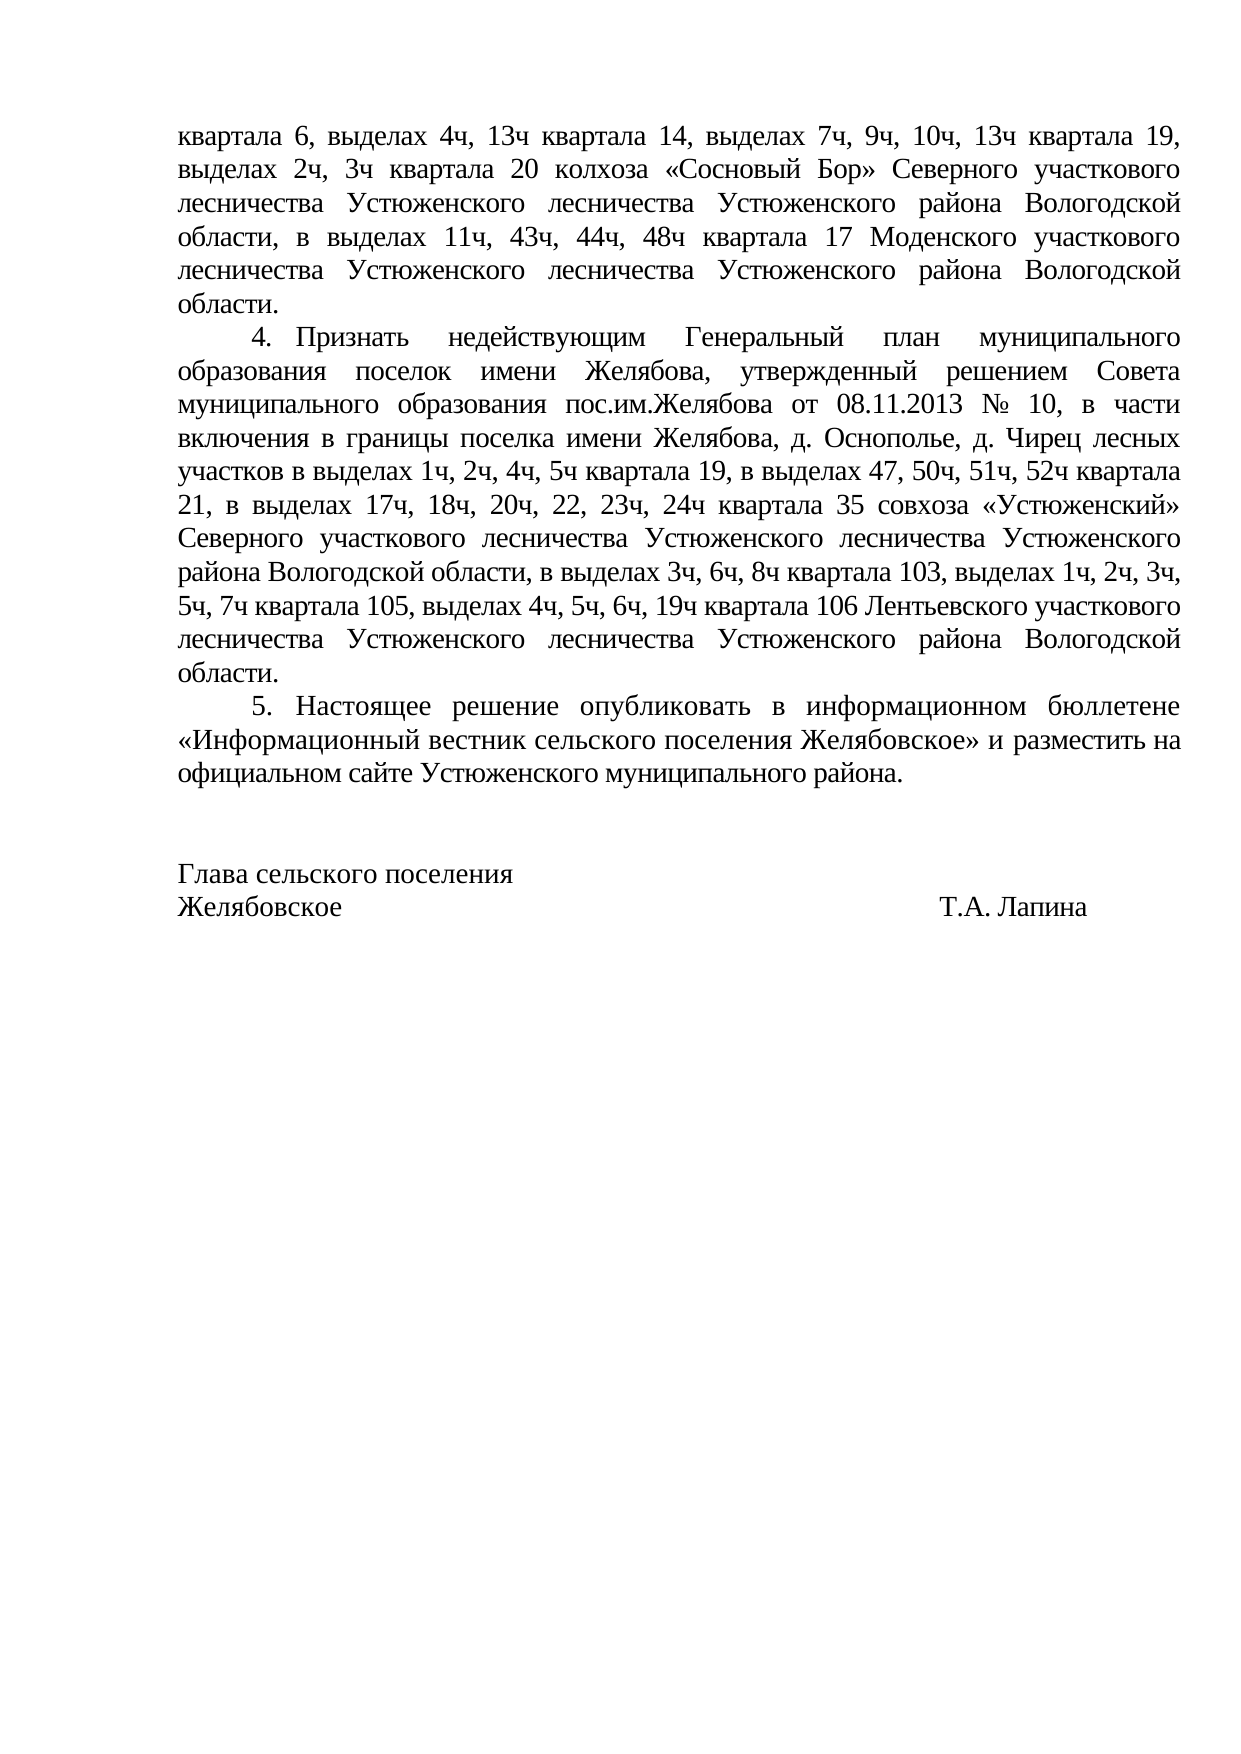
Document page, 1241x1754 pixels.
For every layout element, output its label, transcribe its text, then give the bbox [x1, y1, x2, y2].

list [177, 118, 1181, 319]
list Признать недействующим Генеральный план муниципального образования поселок имени Желябова, утвержденный решением Совета муниципального образования пос.им.Желябова от 08.11.2013 № 10, в части включения в границы поселка имени Желябова, д. Оснополье, д. Чирец лесных участков в выделах 1ч, 2ч, 4ч, 5ч квартала 19, в выделах 47, 50ч, 51ч, 52ч квартала 21, в выделах 17ч, 18ч, 20ч, 22, 23ч, 24ч квартала 35 совхоза «Устюженский» Северного участкового лесничества Устюженского лесничества Устюженского района Вологодской области, в выделах 3ч, 6ч, 8ч квартала 103, выделах 1ч, 2ч, 3ч, 5ч, 7ч квартала 105, выделах 4ч, 5ч, 6ч, 19ч квартала 106 Лентьевского участкового лесничества Устюженского лесничества Устюженского района Вологодской области. [177, 319, 1181, 688]
list Настоящее решение опубликовать в информационном бюллетене «Информационный вестник сельского поселения Желябовское» и разместить на официальном сайте Устюженского муниципального района. [177, 688, 1181, 789]
text Желябовское Т.А. Лапина [177, 889, 1181, 923]
text Глава сельского поселения [177, 856, 1181, 889]
